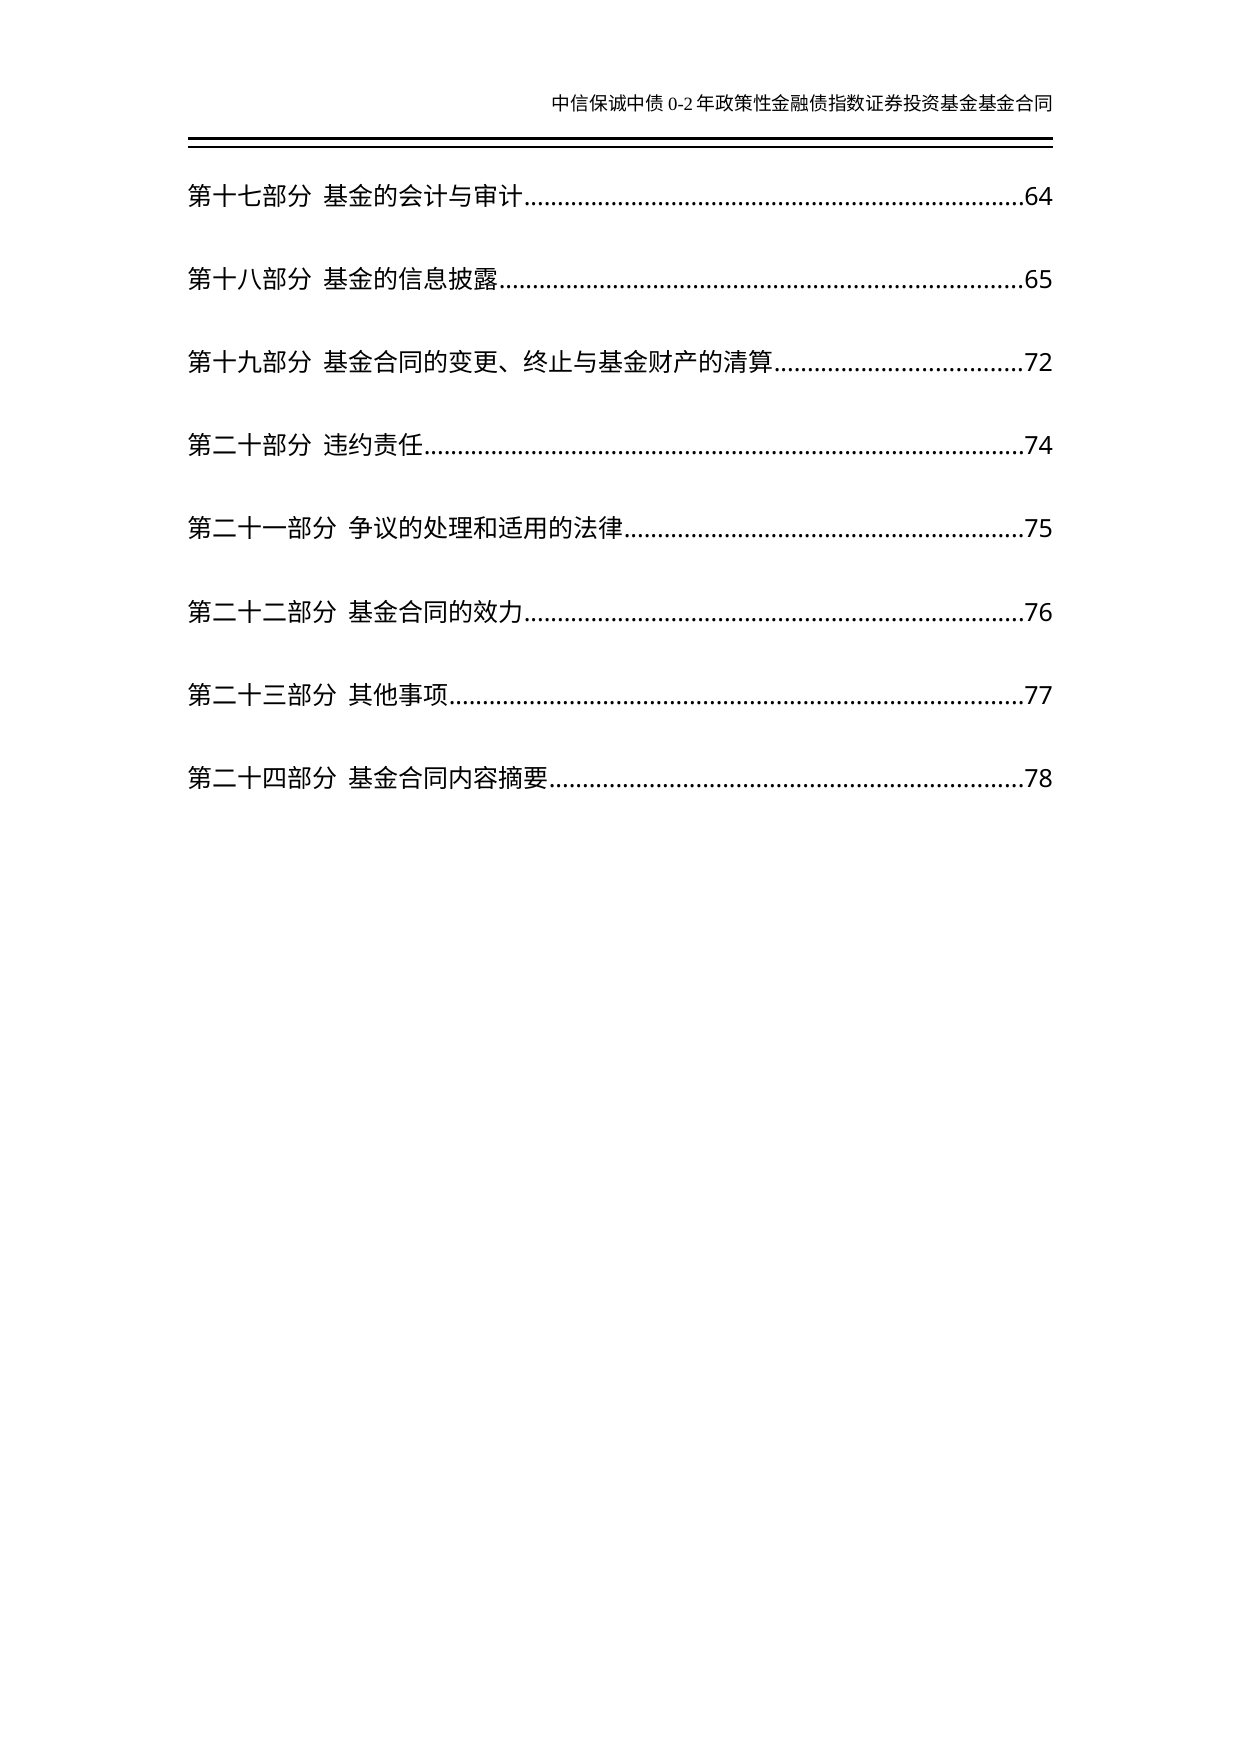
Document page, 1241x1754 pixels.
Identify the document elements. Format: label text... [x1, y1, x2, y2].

text 第二十三部分 其他事项 77 [187, 661, 1053, 726]
text 第十八部分 基金的信息披露 65 [187, 245, 1053, 310]
text 第二十四部分 基金合同内容摘要 78 [187, 744, 1053, 809]
text 第二十一部分 争议的处理和适用的法律 75 [187, 494, 1053, 559]
text 第二十部分 违约责任 74 [187, 411, 1053, 476]
text 第二十二部分 基金合同的效力 76 [187, 578, 1053, 643]
text 第十七部分 基金的会计与审计 64 [187, 162, 1053, 227]
text 第十九部分 基金合同的变更、终止与基金财产的清算 72 [187, 328, 1053, 393]
